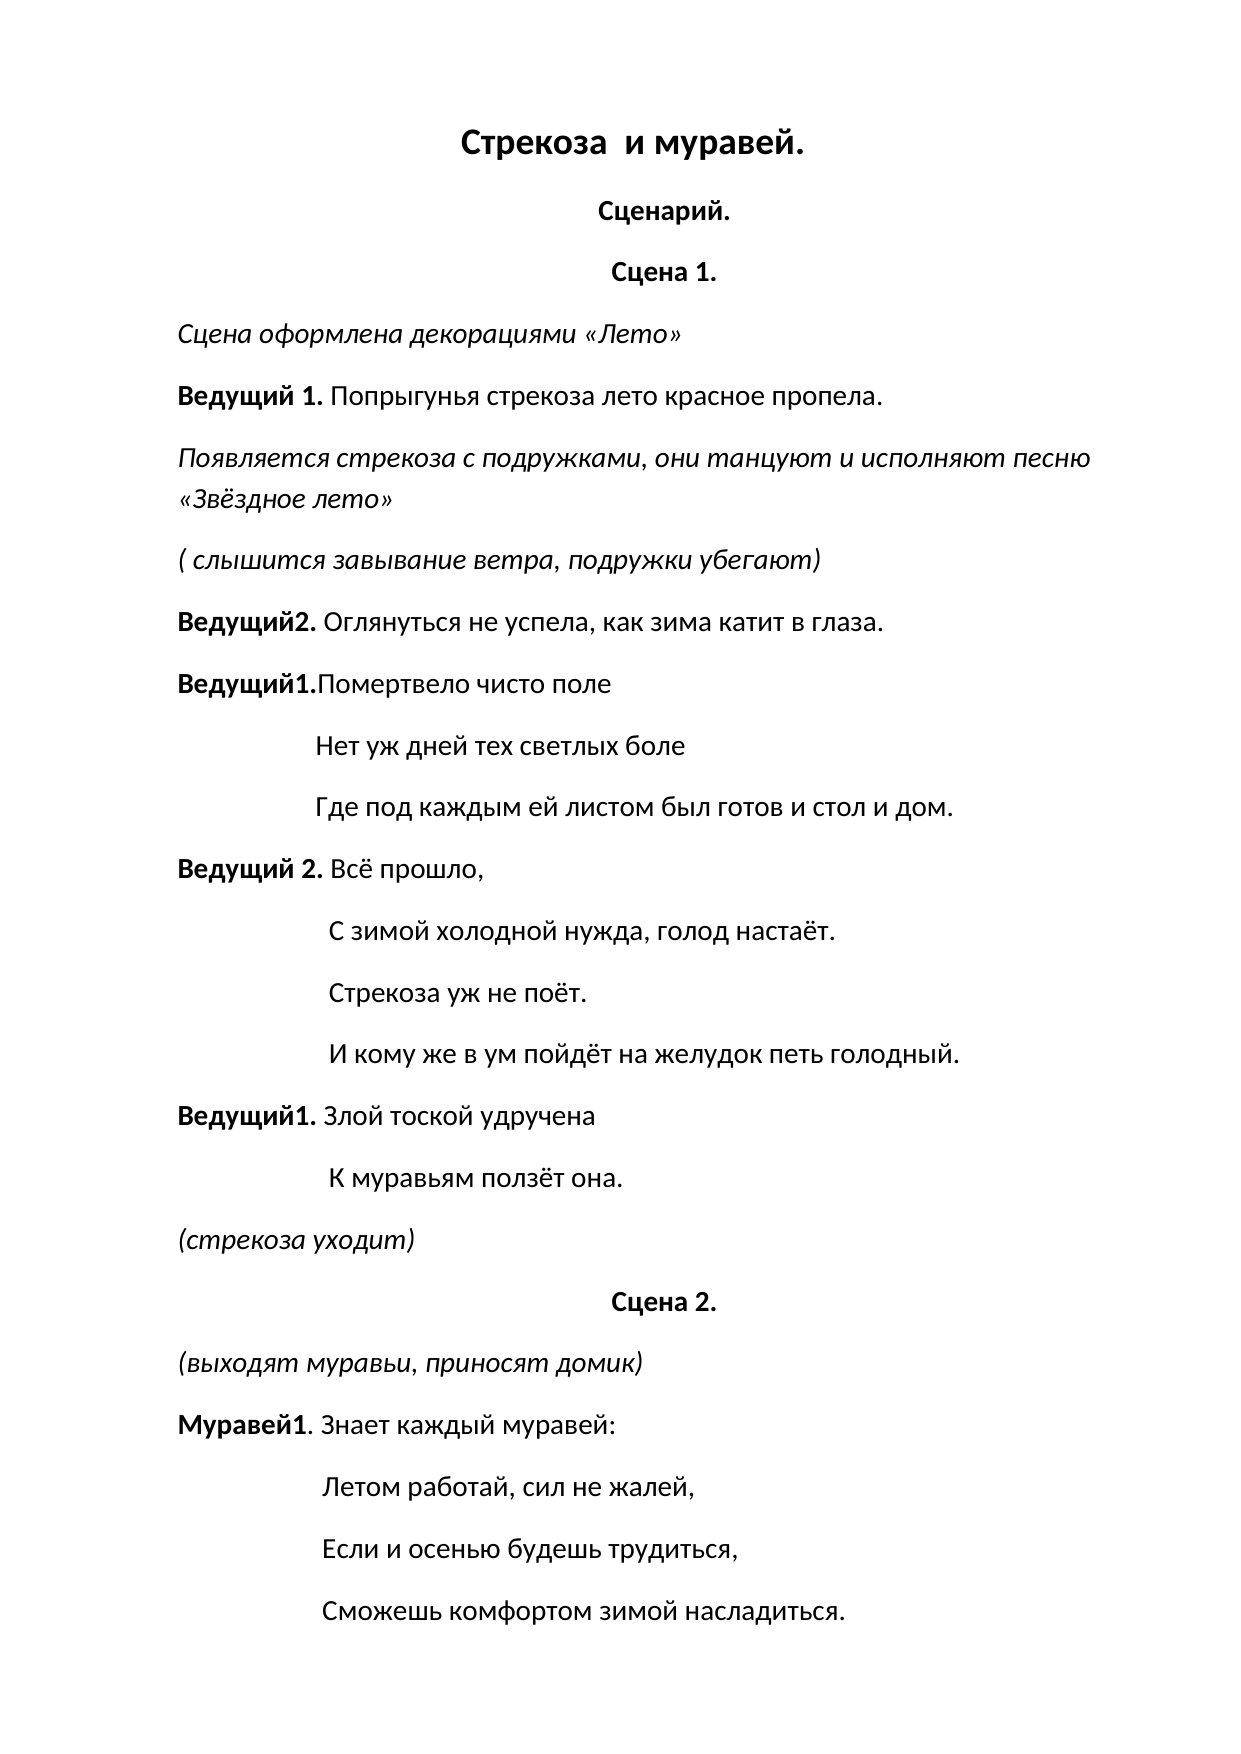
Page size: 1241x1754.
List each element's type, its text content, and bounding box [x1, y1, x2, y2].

text Ведущий 1. Попрыгунья стрекоза лето красное пропела. [177, 377, 1152, 413]
text Стрекоза и муравей. [177, 118, 1152, 164]
text Где под каждым ей листом был готов и стол и дом. [177, 788, 1152, 824]
text Муравей1. Знает каждый муравей: [177, 1406, 1152, 1442]
text И кому же в ум пойдёт на желудок петь голодный. [177, 1036, 1152, 1071]
text Сценарий. [177, 192, 1152, 227]
text Появляется стрекоза с подружками, они танцуют и исполняют песню «Звёздное лето» [177, 439, 1152, 515]
text Летом работай, сил не жалей, [177, 1468, 1152, 1504]
text С зимой холодной нужда, голод настаёт. [177, 912, 1152, 948]
text Ведущий1.Помертвело чисто поле [177, 665, 1152, 701]
text (стрекоза уходит) [177, 1221, 1152, 1257]
text Стрекоза уж не поёт. [177, 974, 1152, 1009]
text Ведущий2. Оглянуться не успела, как зима катит в глаза. [177, 603, 1152, 639]
text Сцена 1. [177, 253, 1152, 289]
text Сцена 2. [177, 1283, 1152, 1318]
text Ведущий 2. Всё прошло, [177, 850, 1152, 886]
text Если и осенью будешь трудиться, [177, 1530, 1152, 1565]
text Нет уж дней тех светлых боле [177, 727, 1152, 762]
text Сцена оформлена декорациями «Лето» [177, 315, 1152, 351]
text К муравьям ползёт она. [177, 1159, 1152, 1195]
text Ведущий1. Злой тоской удручена [177, 1097, 1152, 1133]
text Сможешь комфортом зимой насладиться. [177, 1592, 1152, 1627]
text ( слышится завывание ветра, подружки убегают) [177, 541, 1152, 577]
text (выходят муравьи, приносят домик) [177, 1344, 1152, 1380]
